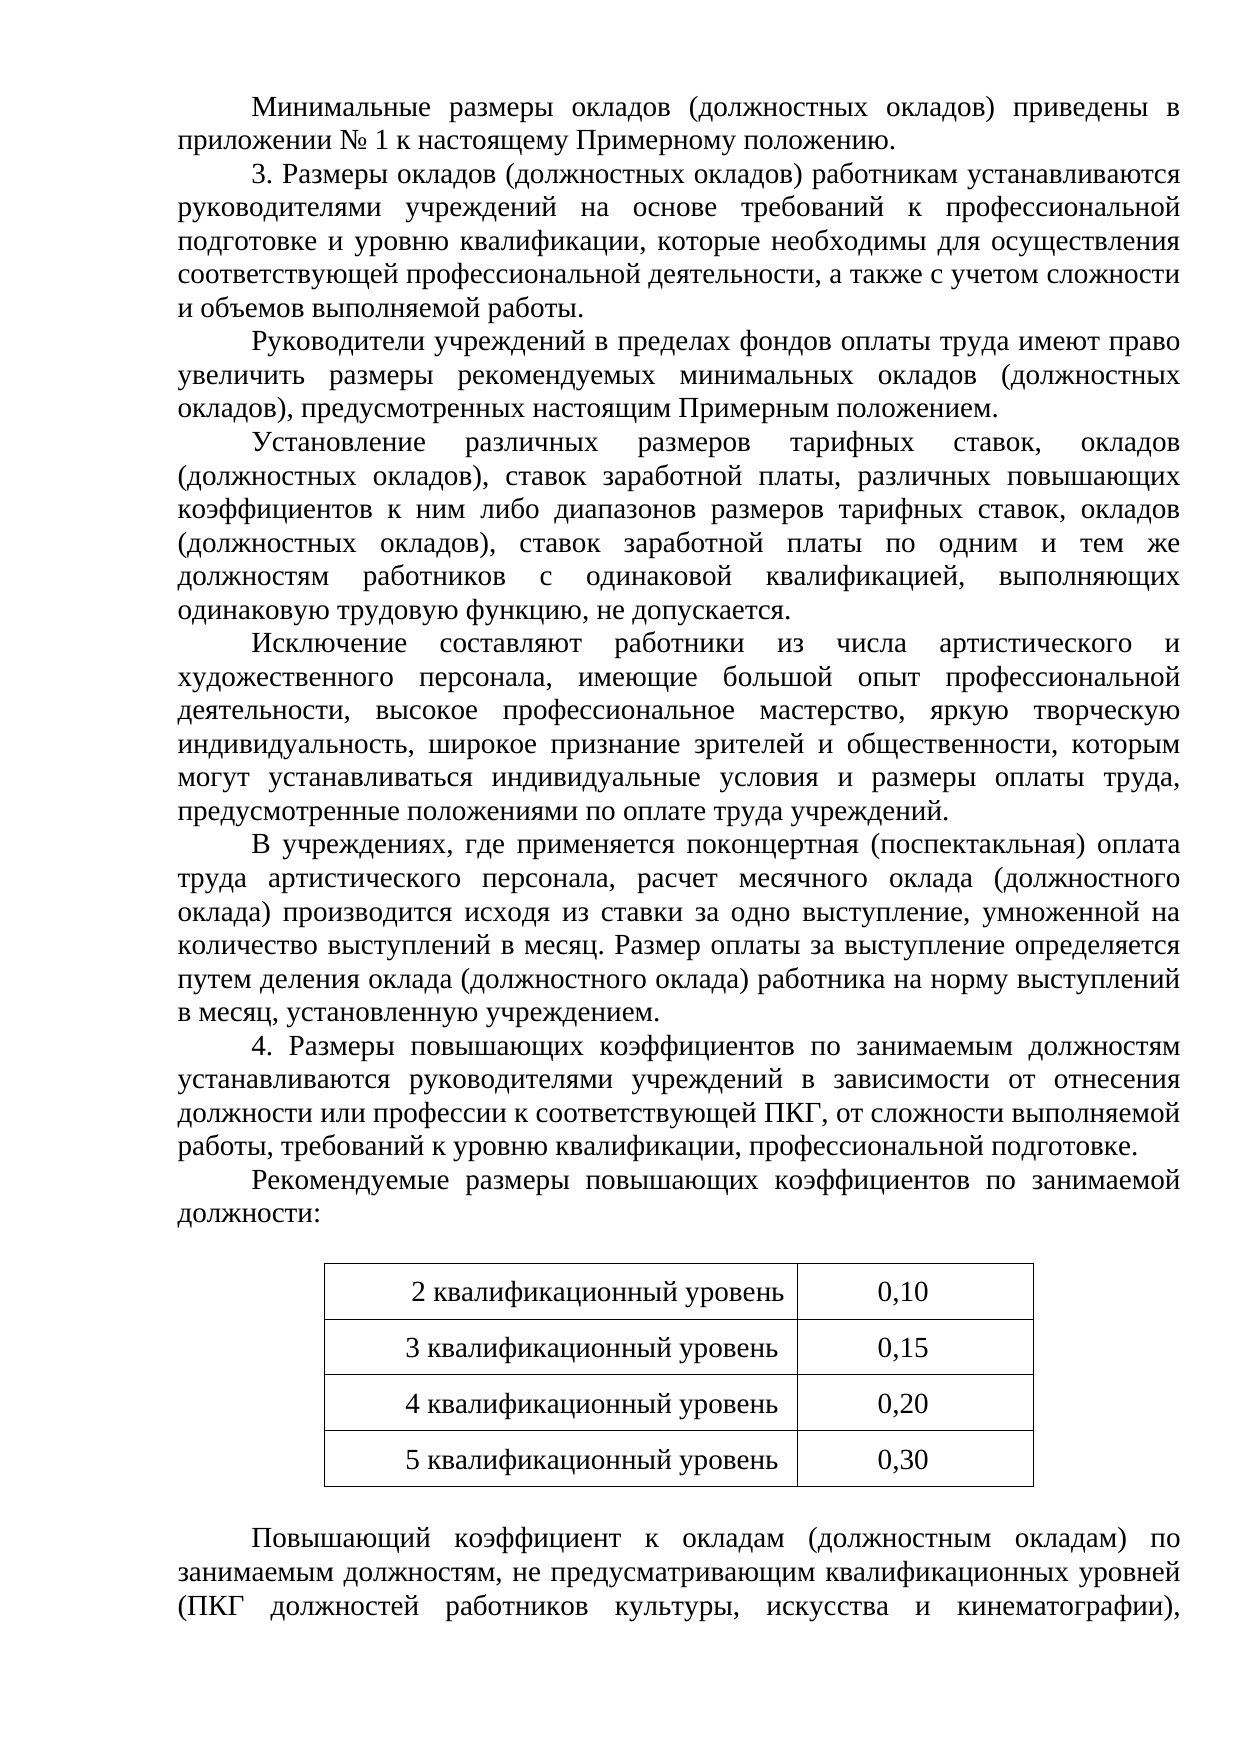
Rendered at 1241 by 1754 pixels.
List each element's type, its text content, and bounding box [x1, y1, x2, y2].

text Руководители учреждений в пределах фондов оплаты труда имеют право увеличить размеры рекомендуемых минимальных окладов (должностных окладов), предусмотренных настоящим Примерным положением. [177, 323, 1181, 424]
table_cell 0,15 [798, 1320, 1033, 1374]
text Рекомендуемые размеры повышающих коэффициентов по занимаемой должности: [177, 1162, 1181, 1229]
table_cell 0,20 [798, 1375, 1033, 1430]
text 3. Размеры окладов (должностных окладов) работникам устанавливаются руководителями учреждений на основе требований к профессиональной подготовке и уровню квалификации, которые необходимы для осуществления соответствующей профессиональной деятельности, а также с учетом сложности и объемов выполняемой работы. [177, 156, 1181, 323]
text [177, 1521, 1181, 1621]
table_cell 5 квалификационный уровень [325, 1431, 797, 1486]
table_cell 4 квалификационный уровень [325, 1375, 797, 1430]
table_header 2 квалификационный уровень [325, 1264, 797, 1318]
table_cell 3 квалификационный уровень [325, 1320, 797, 1374]
text Установление различных размеров тарифных ставок, окладов (должностных окладов), ставок заработной платы, различных повышающих коэффициентов к ним либо диапазонов размеров тарифных ставок, окладов (должностных окладов), ставок заработной платы по одним и тем же должностям работников с одинаковой квалификацией, выполняющих одинаковую трудовую функцию, не допускается. [177, 424, 1181, 625]
text Исключение составляют работники из числа артистического и художественного персонала, имеющие большой опыт профессиональной деятельности, высокое профессиональное мастерство, яркую творческую индивидуальность, широкое признание зрителей и общественности, которым могут устанавливаться индивидуальные условия и размеры оплаты труда, предусмотренные положениями по оплате труда учреждений. [177, 625, 1181, 827]
table_header 0,10 [798, 1264, 1033, 1318]
text 4. Размеры повышающих коэффициентов по занимаемым должностям устанавливаются руководителями учреждений в зависимости от отнесения должности или профессии к соответствующей ПКГ, от сложности выполняемой работы, требований к уровню квалификации, профессиональной подготовке. [177, 1028, 1181, 1162]
text В учреждениях, где применяется поконцертная (поспектакльная) оплата труда артистического персонала, расчет месячного оклада (должностного оклада) производится исходя из ставки за одно выступление, умноженной на количество выступлений в месяц. Размер оплаты за выступление определяется путем деления оклада (должностного оклада) работника на норму выступлений в месяц, установленную учреждением. [177, 827, 1181, 1028]
text Минимальные размеры окладов (должностных окладов) приведены в приложении № 1 к настоящему Примерному положению. [177, 89, 1181, 156]
table_cell 0,30 [798, 1431, 1033, 1486]
